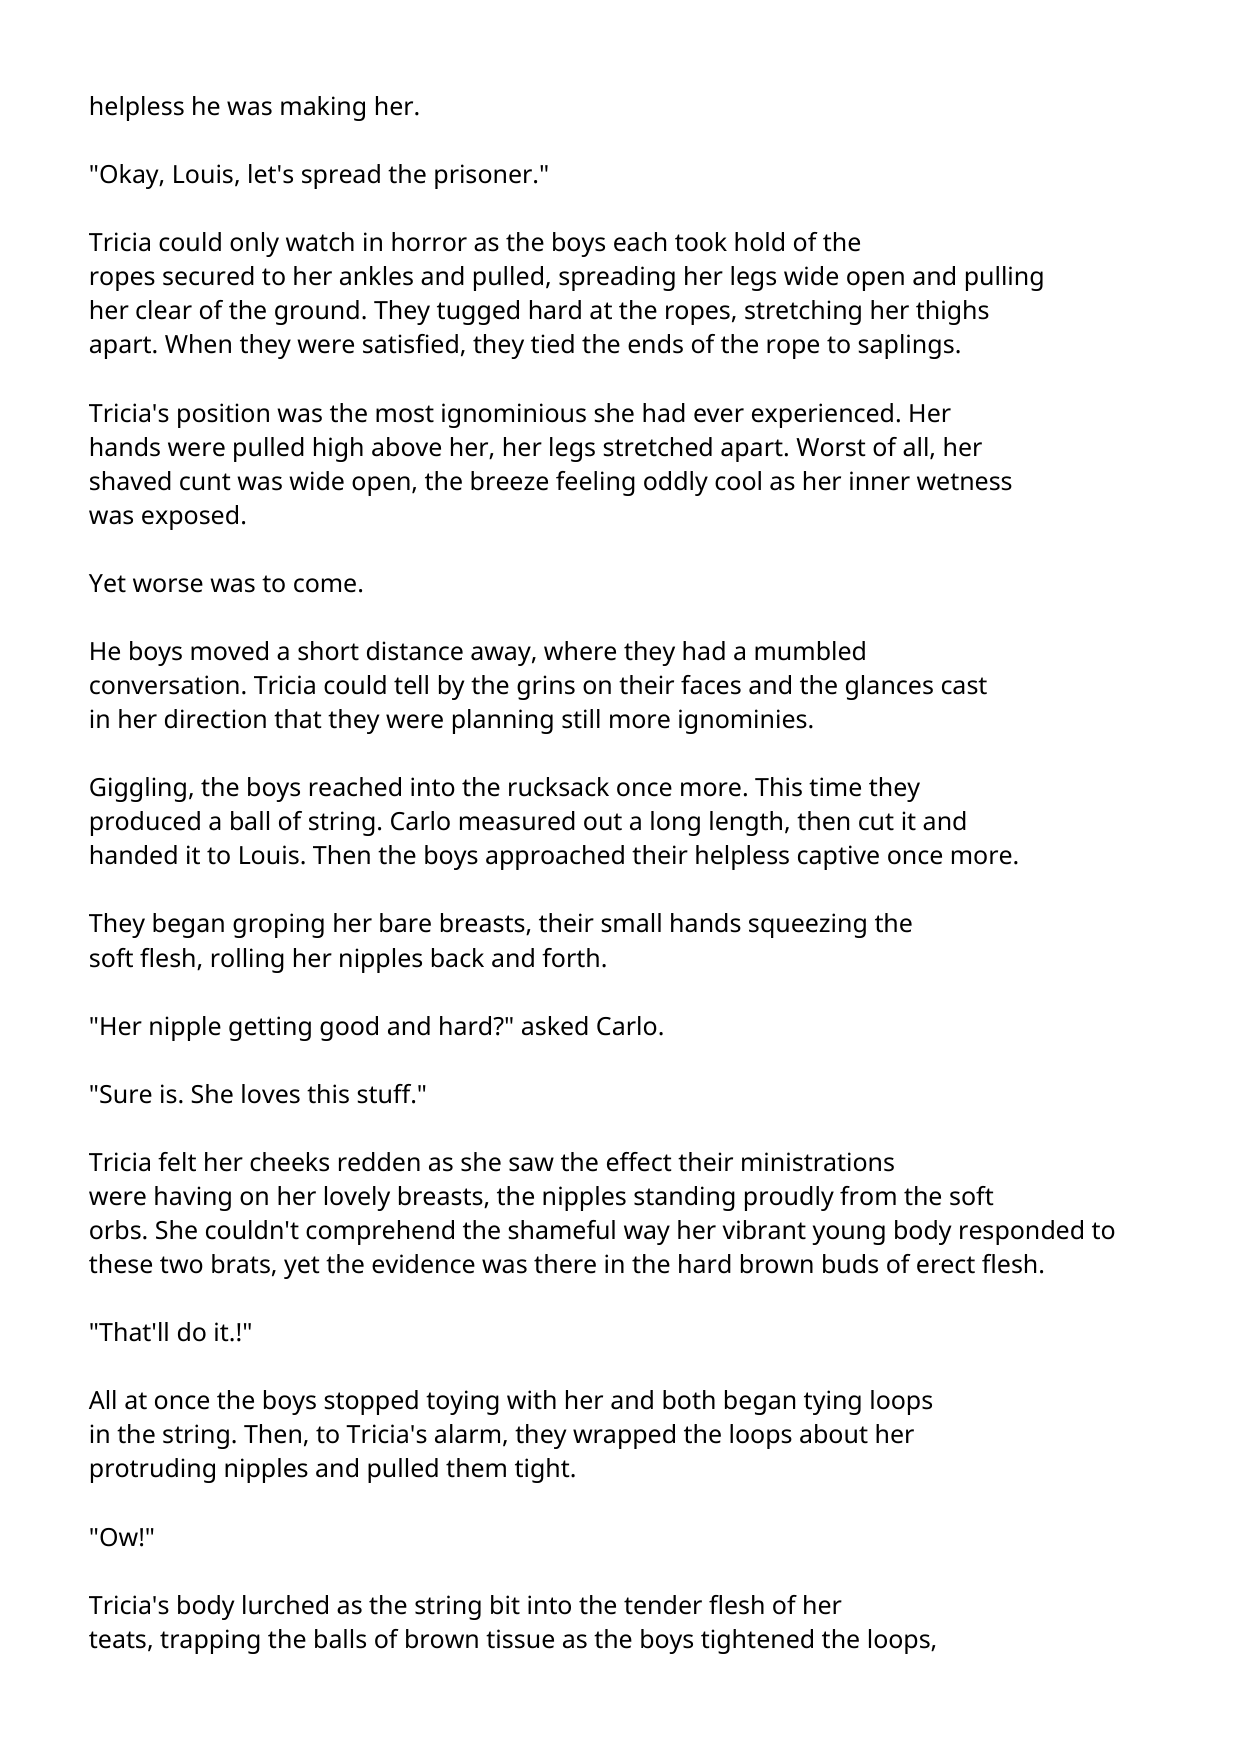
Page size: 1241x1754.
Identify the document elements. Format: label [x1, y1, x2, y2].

text [89, 89, 1152, 1656]
